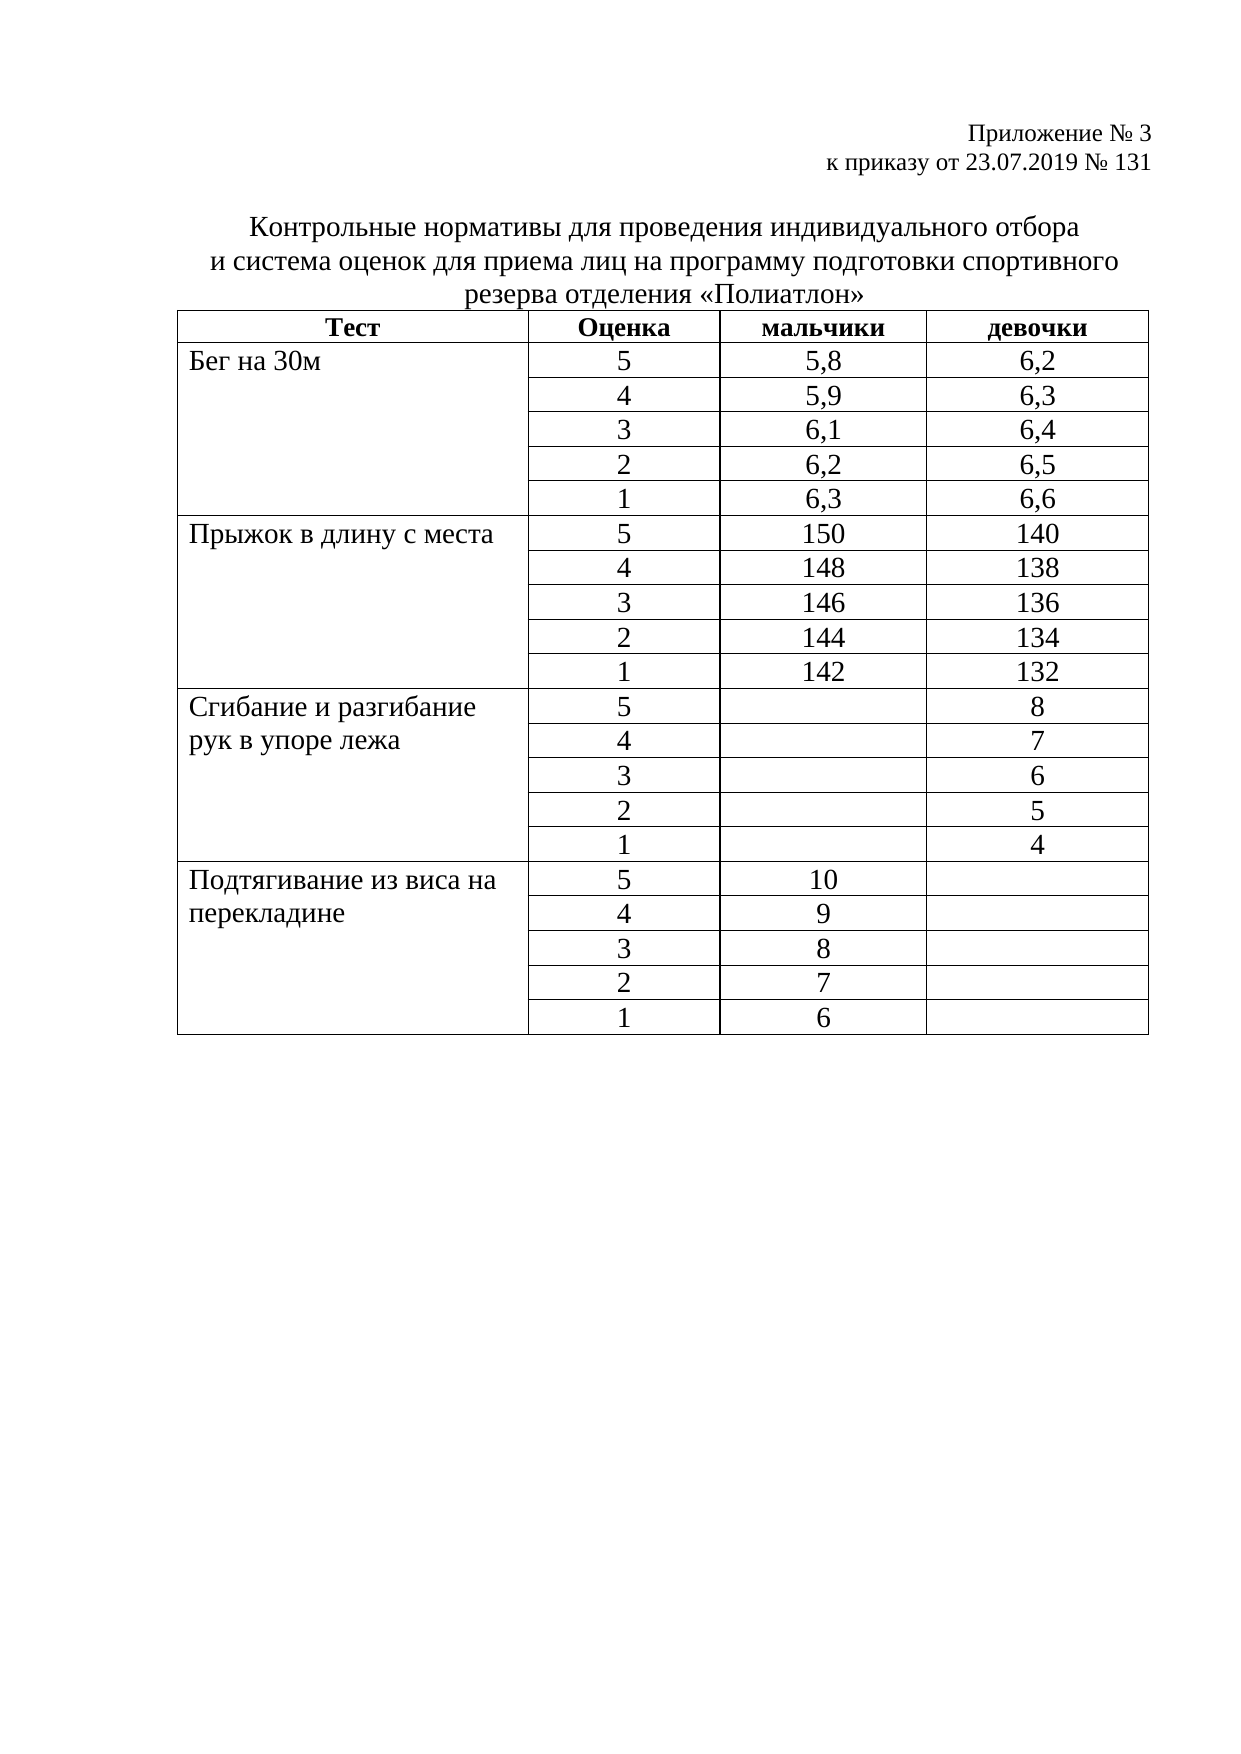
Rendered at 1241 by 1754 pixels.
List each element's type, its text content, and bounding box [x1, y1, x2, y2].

table_cell 2 [529, 447, 719, 480]
table_cell 4 [529, 551, 719, 584]
table_cell [927, 896, 1148, 930]
table_cell Подтягивание из виса на перекладине [178, 862, 528, 1034]
table_cell 3 [529, 758, 719, 792]
table_cell 5 [529, 516, 719, 549]
table_cell 4 [529, 896, 719, 930]
table_cell [721, 689, 926, 722]
table_cell 9 [721, 896, 926, 930]
table_cell Прыжок в длину с места [178, 516, 528, 688]
table_cell 2 [529, 966, 719, 999]
table_cell 6,2 [927, 343, 1148, 377]
table_header Тест [178, 311, 528, 342]
table_cell Бег на 30м [178, 343, 528, 515]
table_cell [927, 1000, 1148, 1034]
table_cell 144 [721, 620, 926, 653]
table_cell [927, 931, 1148, 964]
table_cell 5 [529, 343, 719, 377]
table_cell 5 [927, 793, 1148, 826]
table_cell [721, 724, 926, 757]
table_cell 7 [927, 724, 1148, 757]
table_cell 6,2 [721, 447, 926, 480]
table_cell 150 [721, 516, 926, 549]
table_cell 3 [529, 585, 719, 619]
text и система оценок для приема лиц на программу подготовки спортивного резерва отделения «Полиатлон» [177, 243, 1152, 310]
table_cell 4 [927, 827, 1148, 861]
table_cell 10 [721, 862, 926, 895]
table_cell 7 [721, 966, 926, 999]
table_cell 3 [529, 412, 719, 446]
table_cell 148 [721, 551, 926, 584]
table_cell [721, 827, 926, 861]
table_cell 132 [927, 654, 1148, 688]
table_cell 1 [529, 827, 719, 861]
table_cell 1 [529, 481, 719, 515]
text Контрольные нормативы для проведения индивидуального отбора [177, 209, 1152, 243]
table_cell 134 [927, 620, 1148, 653]
table_cell 6 [927, 758, 1148, 792]
text Приложение № 3 [177, 118, 1152, 147]
table_cell 6,4 [927, 412, 1148, 446]
table_cell [721, 758, 926, 792]
table_cell 6,3 [721, 481, 926, 515]
table_cell 140 [927, 516, 1148, 549]
table_cell 146 [721, 585, 926, 619]
table_cell 5,8 [721, 343, 926, 377]
table_cell 6,6 [927, 481, 1148, 515]
table_cell 138 [927, 551, 1148, 584]
table_cell 142 [721, 654, 926, 688]
table_cell [927, 862, 1148, 895]
table_cell [927, 966, 1148, 999]
table_cell Сгибание и разгибание рук в упоре лежа [178, 689, 528, 861]
table_cell 4 [529, 724, 719, 757]
table_cell 5 [529, 689, 719, 722]
table_cell 2 [529, 620, 719, 653]
table_cell 6 [721, 1000, 926, 1034]
table_cell 6,1 [721, 412, 926, 446]
table_cell 5,9 [721, 378, 926, 411]
table_cell 6,3 [927, 378, 1148, 411]
table_cell [721, 793, 926, 826]
text к приказу от 23.07.2019 № 131 [177, 147, 1152, 176]
table_cell 136 [927, 585, 1148, 619]
table_cell 8 [927, 689, 1148, 722]
table_cell 4 [529, 378, 719, 411]
table_cell 6,5 [927, 447, 1148, 480]
table_cell 5 [529, 862, 719, 895]
table_header девочки [927, 311, 1148, 342]
table_cell 2 [529, 793, 719, 826]
table_cell 3 [529, 931, 719, 964]
table_header мальчики [721, 311, 926, 342]
table_cell 1 [529, 1000, 719, 1034]
table_cell 8 [721, 931, 926, 964]
table_cell 1 [529, 654, 719, 688]
table_header Оценка [529, 311, 719, 342]
